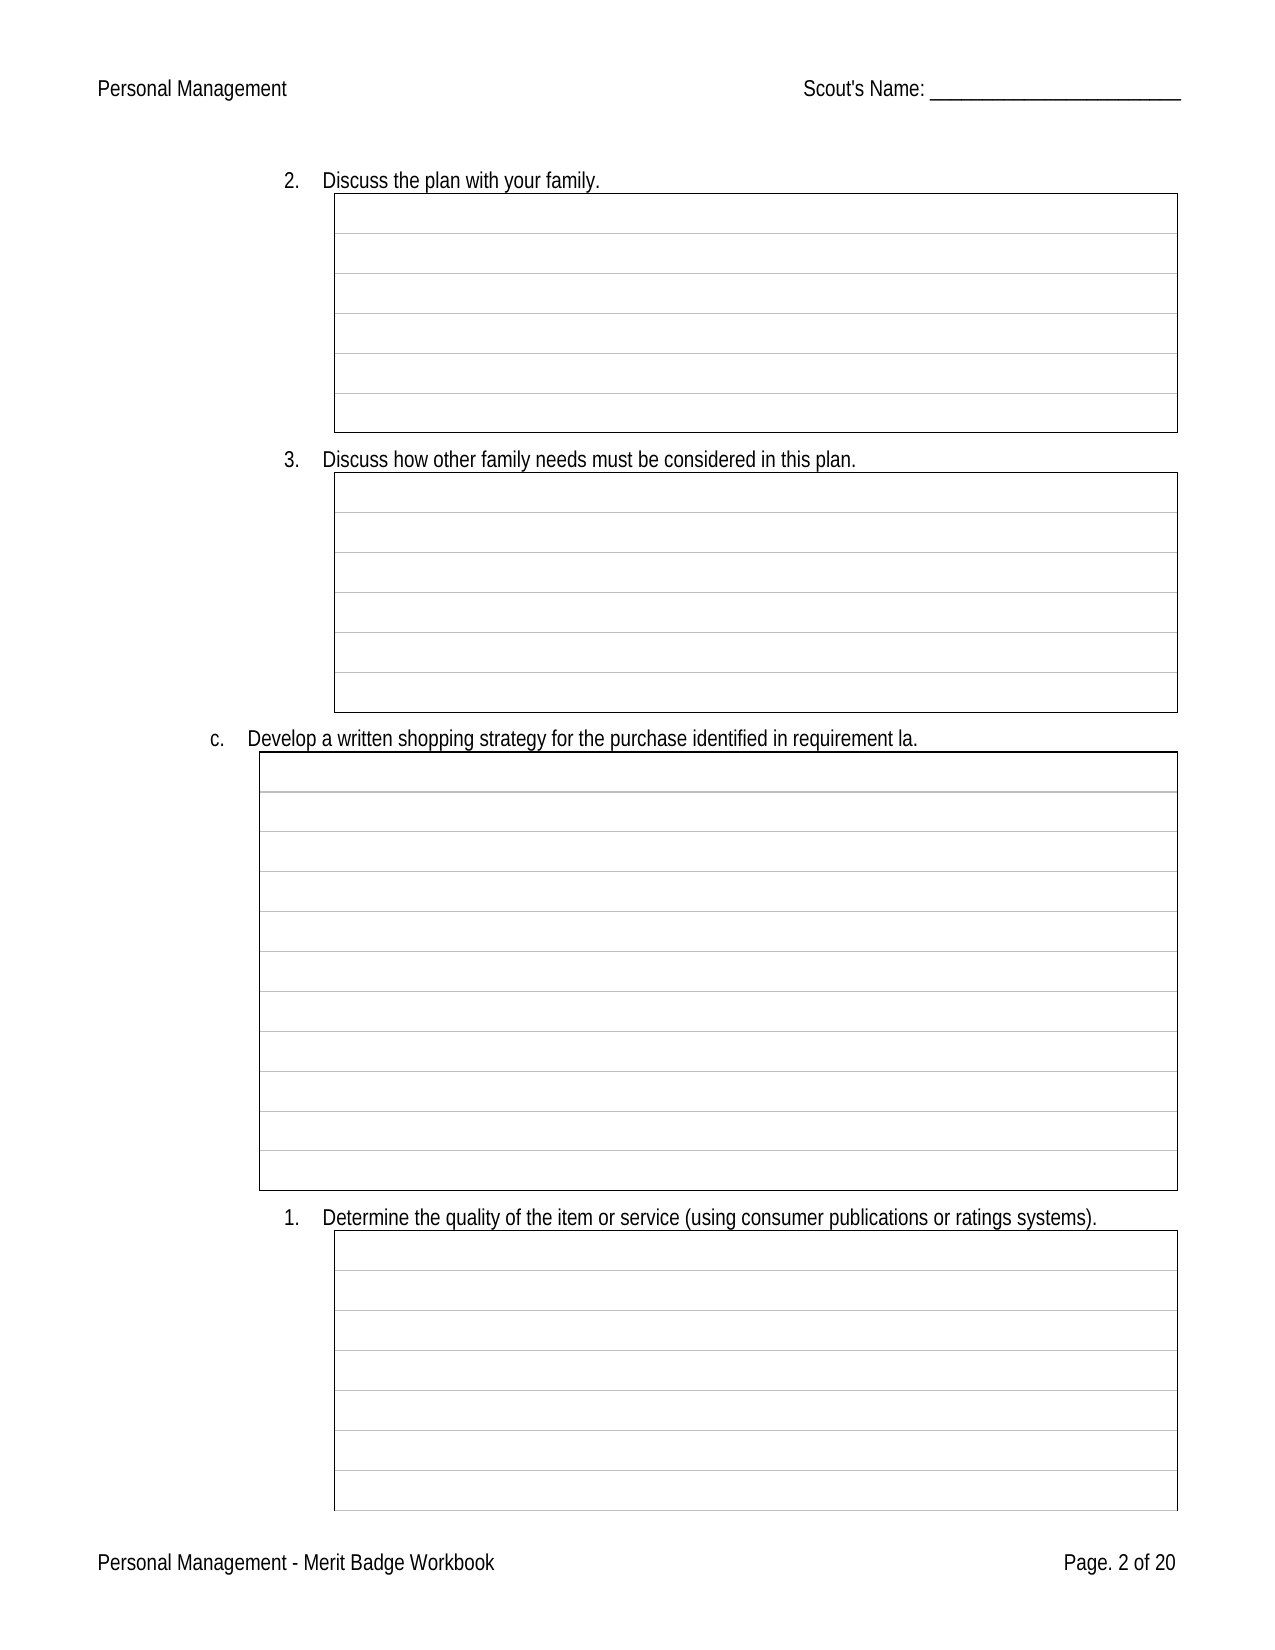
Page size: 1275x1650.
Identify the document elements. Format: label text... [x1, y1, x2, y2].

table_cell [260, 872, 1177, 911]
table_cell [335, 1271, 1177, 1310]
table_cell [260, 1072, 1177, 1111]
table_cell [335, 354, 1177, 392]
table_cell [335, 553, 1177, 592]
table_cell [335, 593, 1177, 632]
table_cell [260, 952, 1177, 991]
table_cell [260, 793, 1177, 831]
table_cell [260, 992, 1177, 1031]
text 1. Determine the quality of the item or service (using consumer publications or ratings systems). [247, 1204, 1177, 1230]
table_header [260, 753, 1177, 791]
table_cell [335, 314, 1177, 352]
table_cell [335, 274, 1177, 313]
table_header [335, 194, 1177, 233]
table_cell [335, 1471, 1177, 1509]
table_header [335, 1231, 1177, 1270]
table_header [335, 473, 1177, 512]
text c. Develop a written shopping strategy for the purchase identified in requirement la. [172, 725, 1177, 751]
table_cell [335, 673, 1177, 712]
table_cell [335, 394, 1177, 432]
table_cell [335, 1391, 1177, 1430]
table_cell [335, 513, 1177, 552]
table_cell [260, 912, 1177, 951]
text 2. Discuss the plan with your family. [247, 167, 1177, 193]
table_cell [260, 1112, 1177, 1150]
table_cell [335, 1431, 1177, 1469]
table_cell [260, 832, 1177, 871]
table_cell [335, 633, 1177, 672]
table_cell [335, 1351, 1177, 1390]
table_cell [260, 1032, 1177, 1071]
text 3. Discuss how other family needs must be considered in this plan. [247, 446, 1177, 472]
table_cell [335, 234, 1177, 273]
table_cell [260, 1151, 1177, 1190]
table_cell [335, 1311, 1177, 1350]
